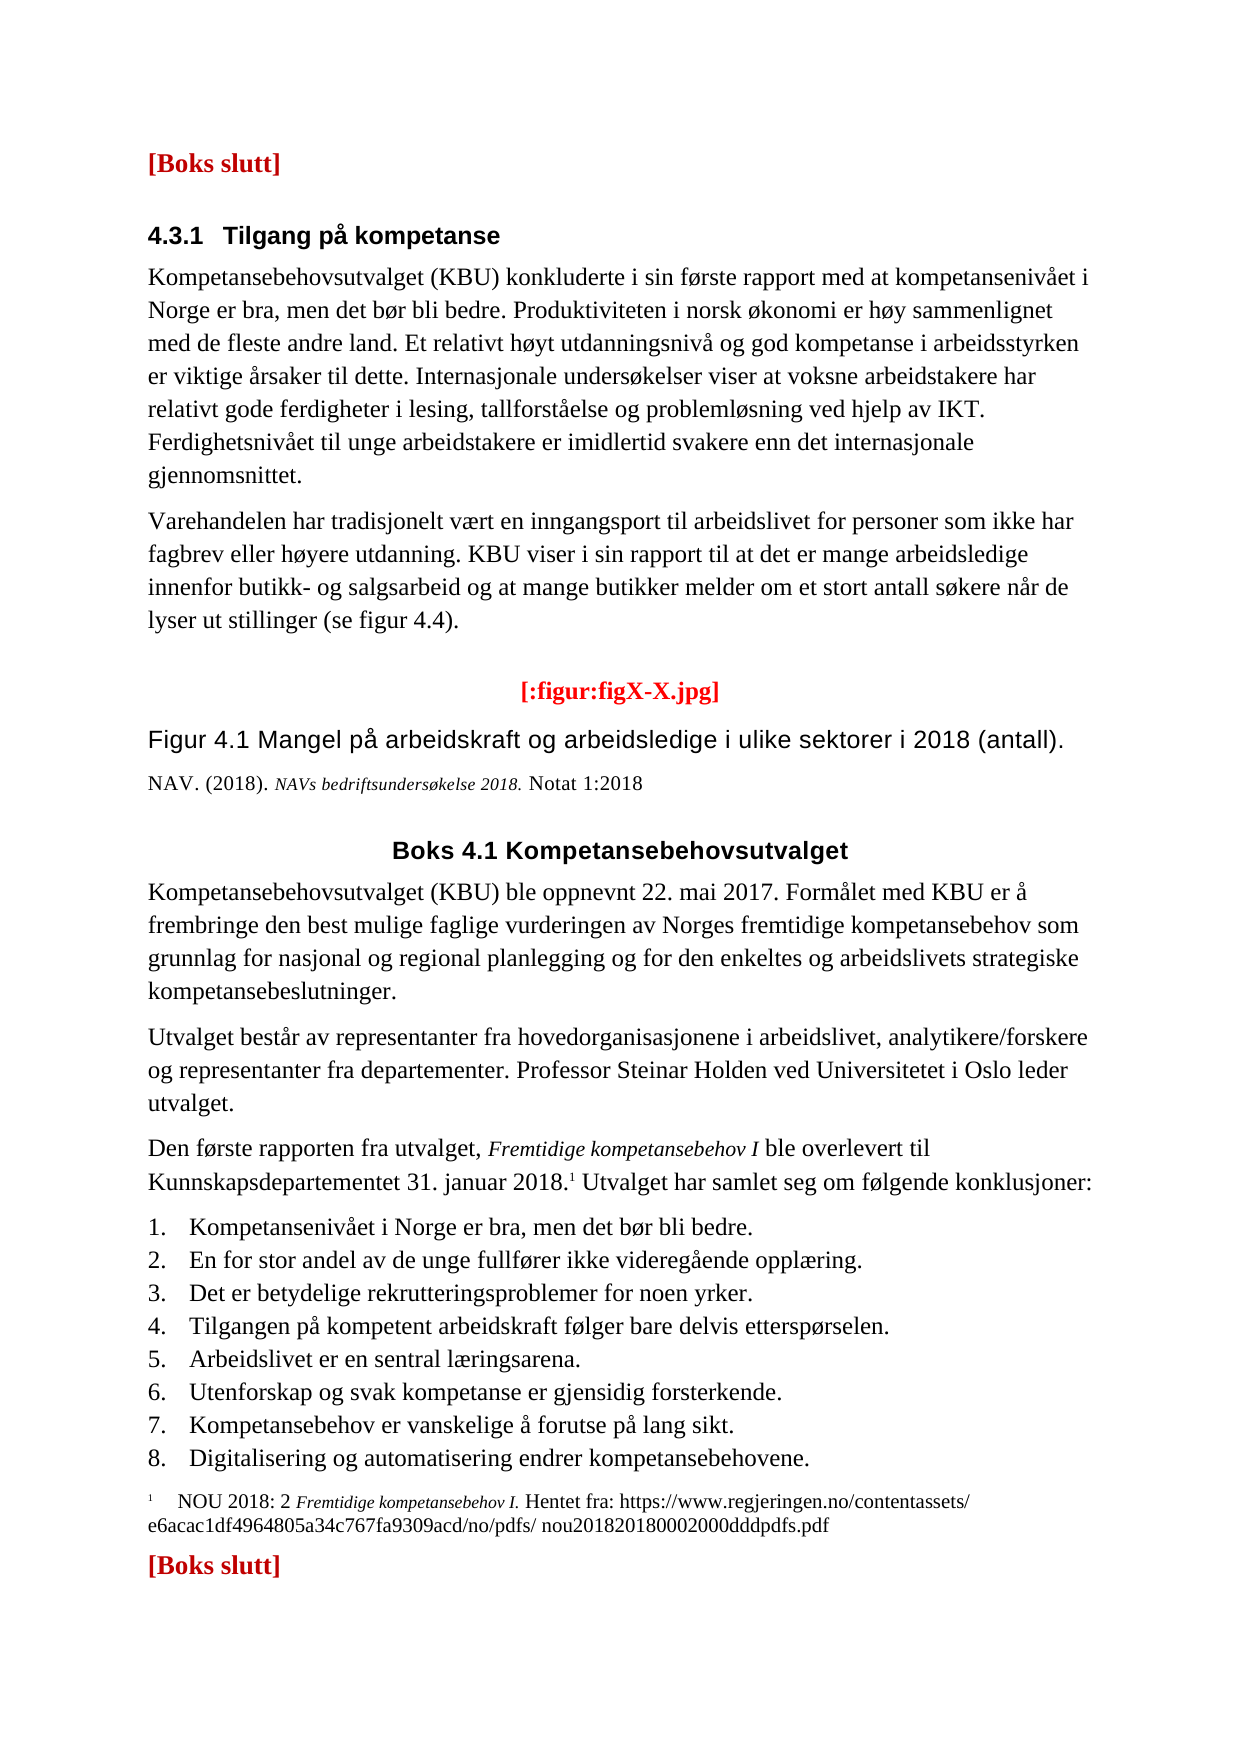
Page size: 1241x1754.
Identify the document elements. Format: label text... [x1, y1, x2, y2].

list 2. En for stor andel av de unge fullfører ikke videregående opplæring. [148, 1245, 1093, 1274]
text [Boks slutt] [148, 148, 1093, 179]
text Mangel på arbeidskraft og arbeidsledige i ulike sektorer i 2018 (antall). [148, 725, 1093, 754]
text NAV. (2018). NAVs bedriftsundersøkelse 2018. Notat 1:2018 [148, 771, 1093, 795]
text [:figur:figX-X.jpg] [148, 679, 1093, 704]
text Kompetansebehovsutvalget [148, 836, 1093, 865]
list 6. Utenforskap og svak kompetanse er gjensidig forsterkende. [148, 1377, 1093, 1406]
subtitle Tilgang på kompetanse [148, 221, 1093, 249]
list 3. Det er betydelige rekrutteringsproblemer for noen yrker. [148, 1278, 1093, 1307]
list 1. Kompetansenivået i Norge er bra, men det bør bli bedre. [148, 1212, 1093, 1241]
text [Boks slutt] [148, 1549, 1093, 1581]
text Varehandelen har tradisjonelt vært en inngangsport til arbeidslivet for personer som ikke har fagbrev eller høyere utdanning. KBU viser i sin rapport til at det er mange arbeidsledige innenfor butikk- og salgsarbeid og at mange butikker melder om et stort antall søkere når de lyser ut stillinger (se figur 4.4). [148, 506, 1093, 634]
text Kompetansebehovsutvalget (KBU) konkluderte i sin første rapport med at kompetansenivået i Norge er bra, men det bør bli bedre. Produktiviteten i norsk økonomi er høy sammenlignet med de fleste andre land. Et relativt høyt utdanningsnivå og god kompetanse i arbeidsstyrken er viktige årsaker til dette. Internasjonale undersøkelser viser at voksne arbeidstakere har relativt gode ferdigheter i lesing, tallforståelse og problemløsning ved hjelp av IKT. Ferdighetsnivået til unge arbeidstakere er imidlertid svakere enn det internasjonale gjennomsnittet. [148, 262, 1093, 489]
list 8. Digitalisering og automatisering endrer kompetansebehovene. [148, 1443, 1093, 1472]
text 1 NOU 2018: 2 Fremtidige kompetansebehov I. Hentet fra: https://www.regjeringen.no/contentassets/ e6acac1df4964805a34c767fa9309acd/no/pdfs/ nou201820180002000dddpdfs.pdf [148, 1489, 1093, 1537]
list 5. Arbeidslivet er en sentral læringsarena. [148, 1344, 1093, 1373]
list 4. Tilgangen på kompetent arbeidskraft følger bare delvis etterspørselen. [148, 1311, 1093, 1340]
text Utvalget består av representanter fra hovedorganisasjonene i arbeidslivet, analytikere/forskere og representanter fra departementer. Professor Steinar Holden ved Universitetet i Oslo leder utvalget. [148, 1022, 1093, 1117]
list 7. Kompetansebehov er vanskelige å forutse på lang sikt. [148, 1410, 1093, 1439]
text Den første rapporten fra utvalget, Fremtidige kompetansebehov I ble overlevert til Kunnskapsdepartementet 31. januar 2018.1 Utvalget har samlet seg om følgende konklusjoner: [148, 1133, 1093, 1195]
text Kompetansebehovsutvalget (KBU) ble oppnevnt 22. mai 2017. Formålet med KBU er å frembringe den best mulige faglige vurderingen av Norges fremtidige kompetansebehov som grunnlag for nasjonal og regional planlegging og for den enkeltes og arbeidslivets strategiske kompetansebeslutninger. [148, 877, 1093, 1005]
